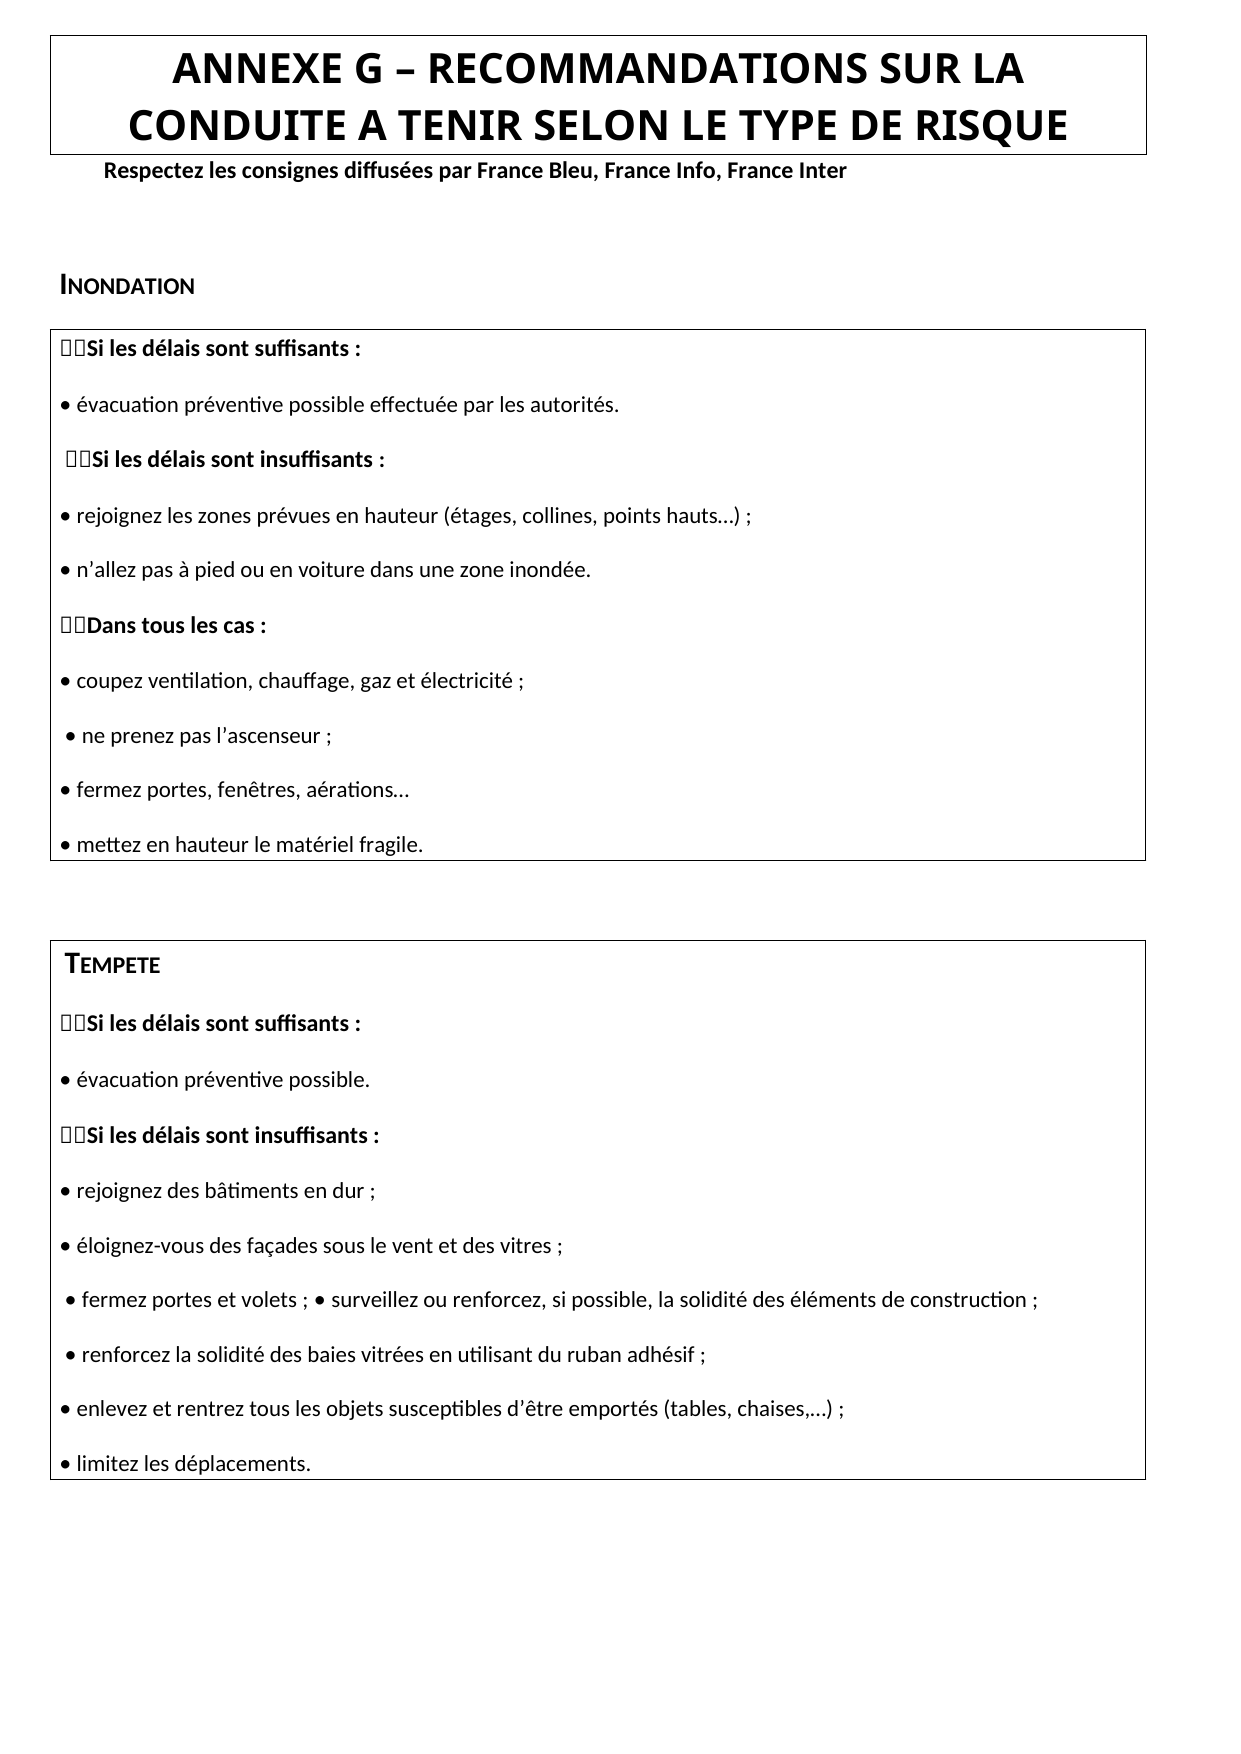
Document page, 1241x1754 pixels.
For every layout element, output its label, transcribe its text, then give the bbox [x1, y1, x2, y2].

text • enlevez et rentrez tous les objets susceptibles d’être emportés (tables, chaises,…) ; [51, 1390, 1145, 1423]
text TEMPETE [51, 941, 1145, 981]
text • fermez portes, fenêtres, aérations… [51, 771, 1145, 804]
text • ne prenez pas l’ascenseur ; [51, 717, 1145, 749]
text ANNEXE G – RECOMMANDATIONS SUR LA CONDUITE A TENIR SELON LE TYPE DE RISQUE [51, 36, 1146, 154]
text • rejoignez les zones prévues en hauteur (étages, collines, points hauts…) ; [51, 497, 1145, 529]
text Si les délais sont insuffisants : [51, 440, 1145, 474]
text • n’allez pas à pied ou en voiture dans une zone inondée. [51, 551, 1145, 584]
text • limitez les déplacements. [51, 1445, 1145, 1479]
text Respectez les consignes diffusées par France Bleu, France Info, France Inter [103, 155, 1137, 184]
text • fermez portes et volets ; • surveillez ou renforcez, si possible, la solidité des éléments de construction ; [51, 1281, 1145, 1314]
text Si les délais sont suffisants : [51, 330, 1145, 363]
text • rejoignez des bâtiments en dur ; [51, 1172, 1145, 1205]
text Si les délais sont suffisants : [51, 1004, 1145, 1039]
text • éloignez-vous des façades sous le vent et des vitres ; [51, 1227, 1145, 1259]
text • évacuation préventive possible effectuée par les autorités. [51, 386, 1145, 418]
text INONDATION [59, 264, 1137, 302]
text • mettez en hauteur le matériel fragile. [51, 826, 1145, 860]
text • coupez ventilation, chauffage, gaz et électricité ; [51, 662, 1145, 695]
text • évacuation préventive possible. [51, 1061, 1145, 1093]
text Dans tous les cas : [51, 606, 1145, 640]
text Si les délais sont insuffisants : [51, 1116, 1145, 1150]
text • renforcez la solidité des baies vitrées en utilisant du ruban adhésif ; [51, 1336, 1145, 1368]
